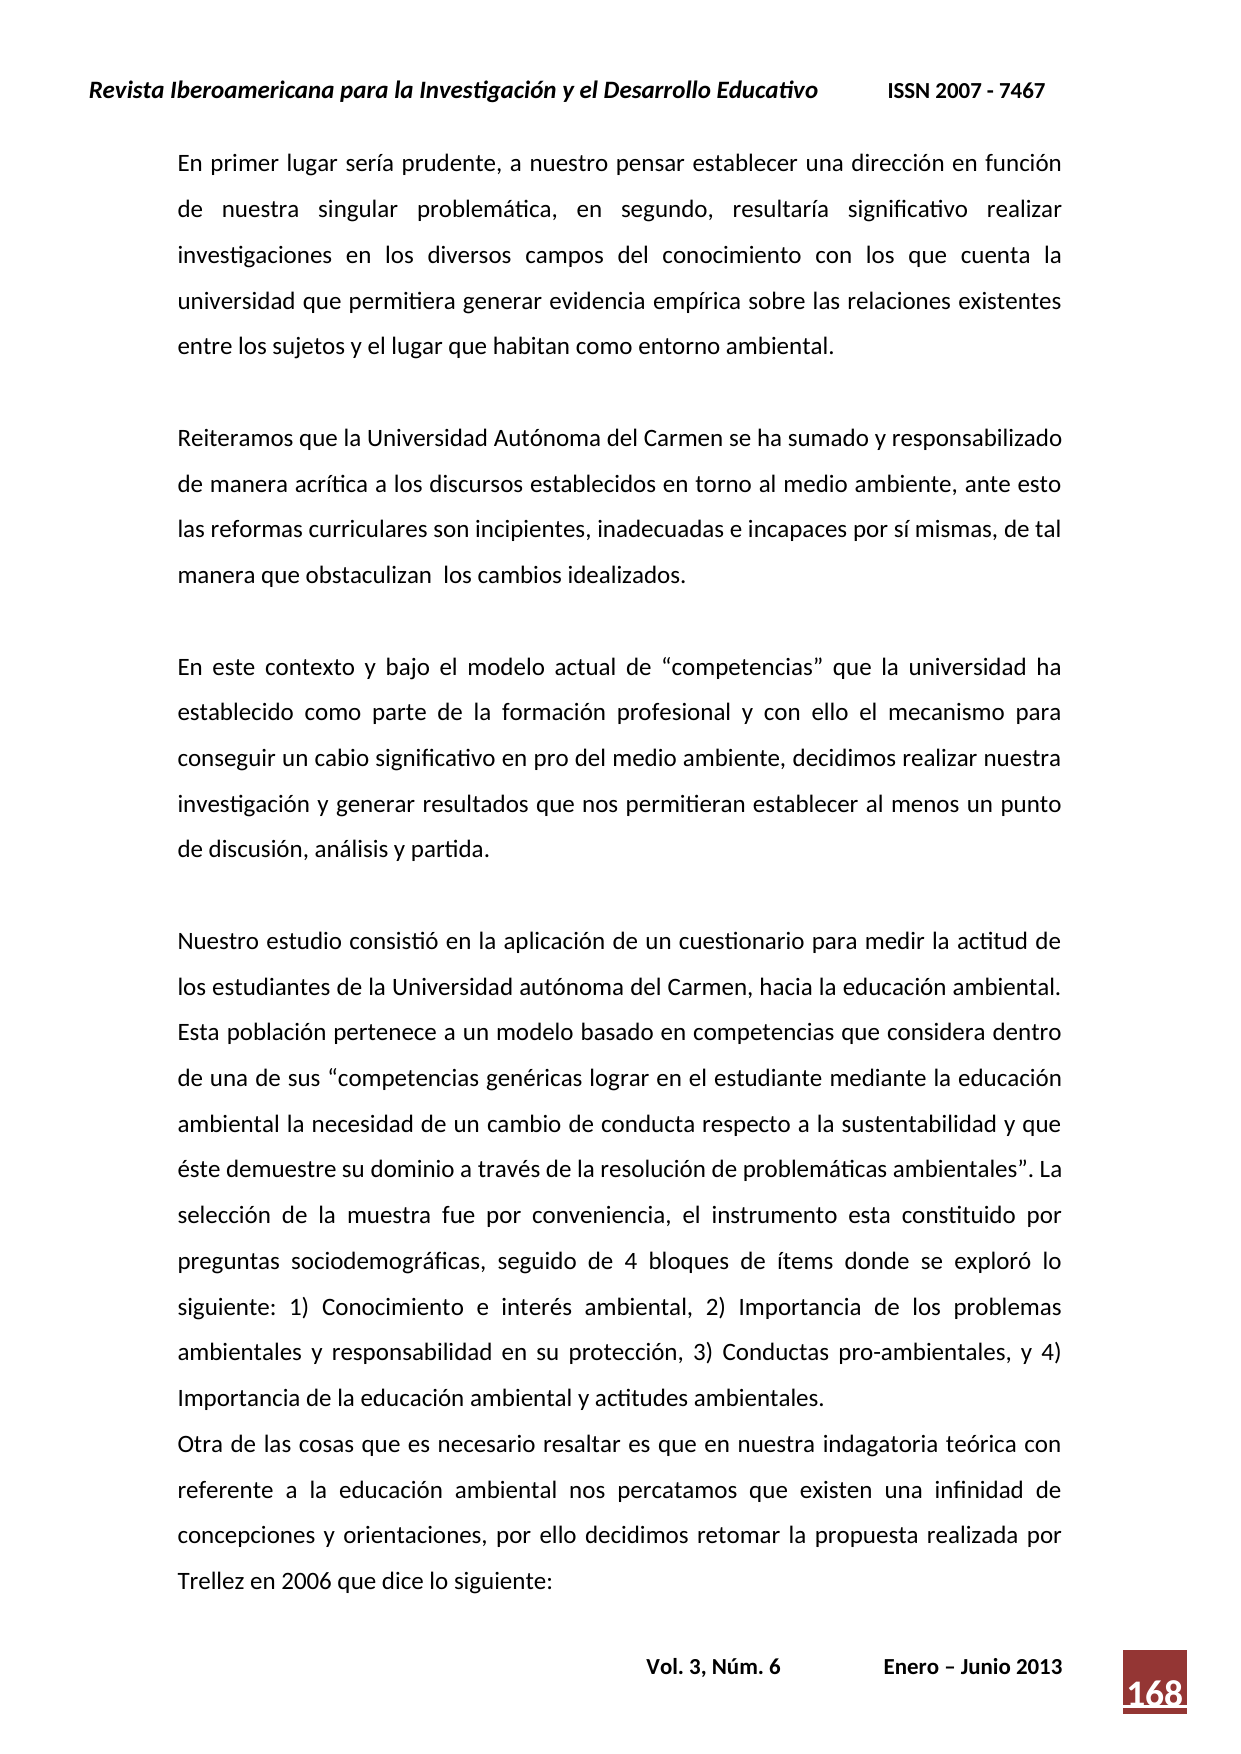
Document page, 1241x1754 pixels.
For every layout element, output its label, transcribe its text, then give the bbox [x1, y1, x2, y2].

text Reiteramos que la Universidad Autónoma del Carmen se ha sumado y responsabilizado de manera acrítica a los discursos establecidos en torno al medio ambiente, ante esto las reformas curriculares son incipientes, inadecuadas e incapaces por sí mismas, de tal manera que obstaculizan los cambios idealizados. [177, 422, 1063, 590]
text En primer lugar sería prudente, a nuestro pensar establecer una dirección en función de nuestra singular problemática, en segundo, resultaría significativo realizar investigaciones en los diversos campos del conocimiento con los que cuenta la universidad que permitiera generar evidencia empírica sobre las relaciones existentes entre los sujetos y el lugar que habitan como entorno ambiental. [177, 148, 1063, 361]
text En este contexto y bajo el modelo actual de “competencias” que la universidad ha establecido como parte de la formación profesional y con ello el mecanismo para conseguir un cabio significativo en pro del medio ambiente, decidimos realizar nuestra investigación y generar resultados que nos permitieran establecer al menos un punto de discusión, análisis y partida. [177, 651, 1063, 864]
text Nuestro estudio consistió en la aplicación de un cuestionario para medir la actitud de los estudiantes de la Universidad autónoma del Carmen, hacia la educación ambiental. Esta población pertenece a un modelo basado en competencias que considera dentro de una de sus “competencias genéricas lograr en el estudiante mediante la educación ambiental la necesidad de un cambio de conducta respecto a la sustentabilidad y que éste demuestre su dominio a través de la resolución de problemáticas ambientales”. La selección de la muestra fue por conveniencia, el instrumento esta constituido por preguntas sociodemográficas, seguido de 4 bloques de ítems donde se exploró lo siguiente: 1) Conocimiento e interés ambiental, 2) Importancia de los problemas ambientales y responsabilidad en su protección, 3) Conductas pro-ambientales, y 4) Importancia de la educación ambiental y actitudes ambientales. [177, 925, 1063, 1413]
text Otra de las cosas que es necesario resaltar es que en nuestra indagatoria teórica con referente a la educación ambiental nos percatamos que existen una infinidad de concepciones y orientaciones, por ello decidimos retomar la propuesta realizada por Trellez en 2006 que dice lo siguiente: [177, 1428, 1063, 1596]
